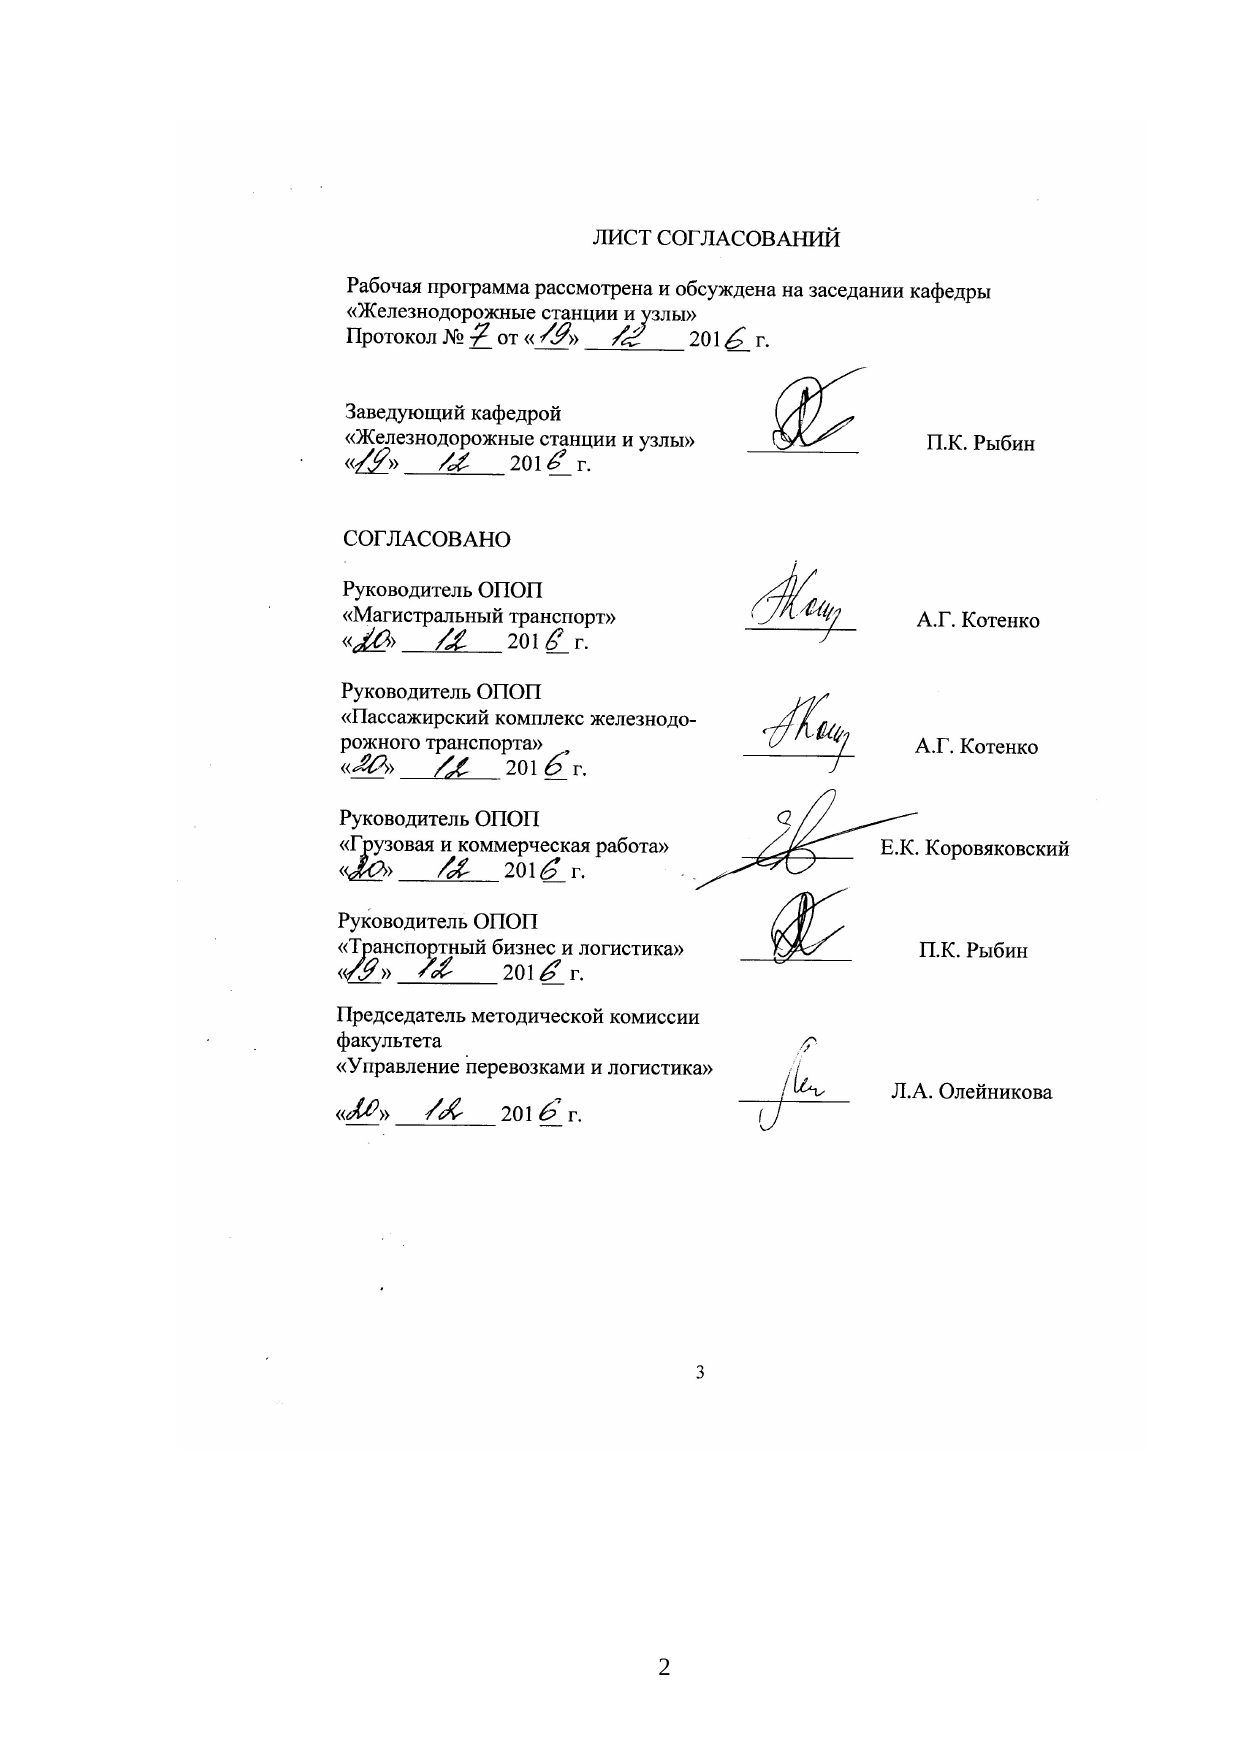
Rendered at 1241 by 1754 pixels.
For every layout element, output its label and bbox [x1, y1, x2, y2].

picture [177, 118, 1146, 1451]
